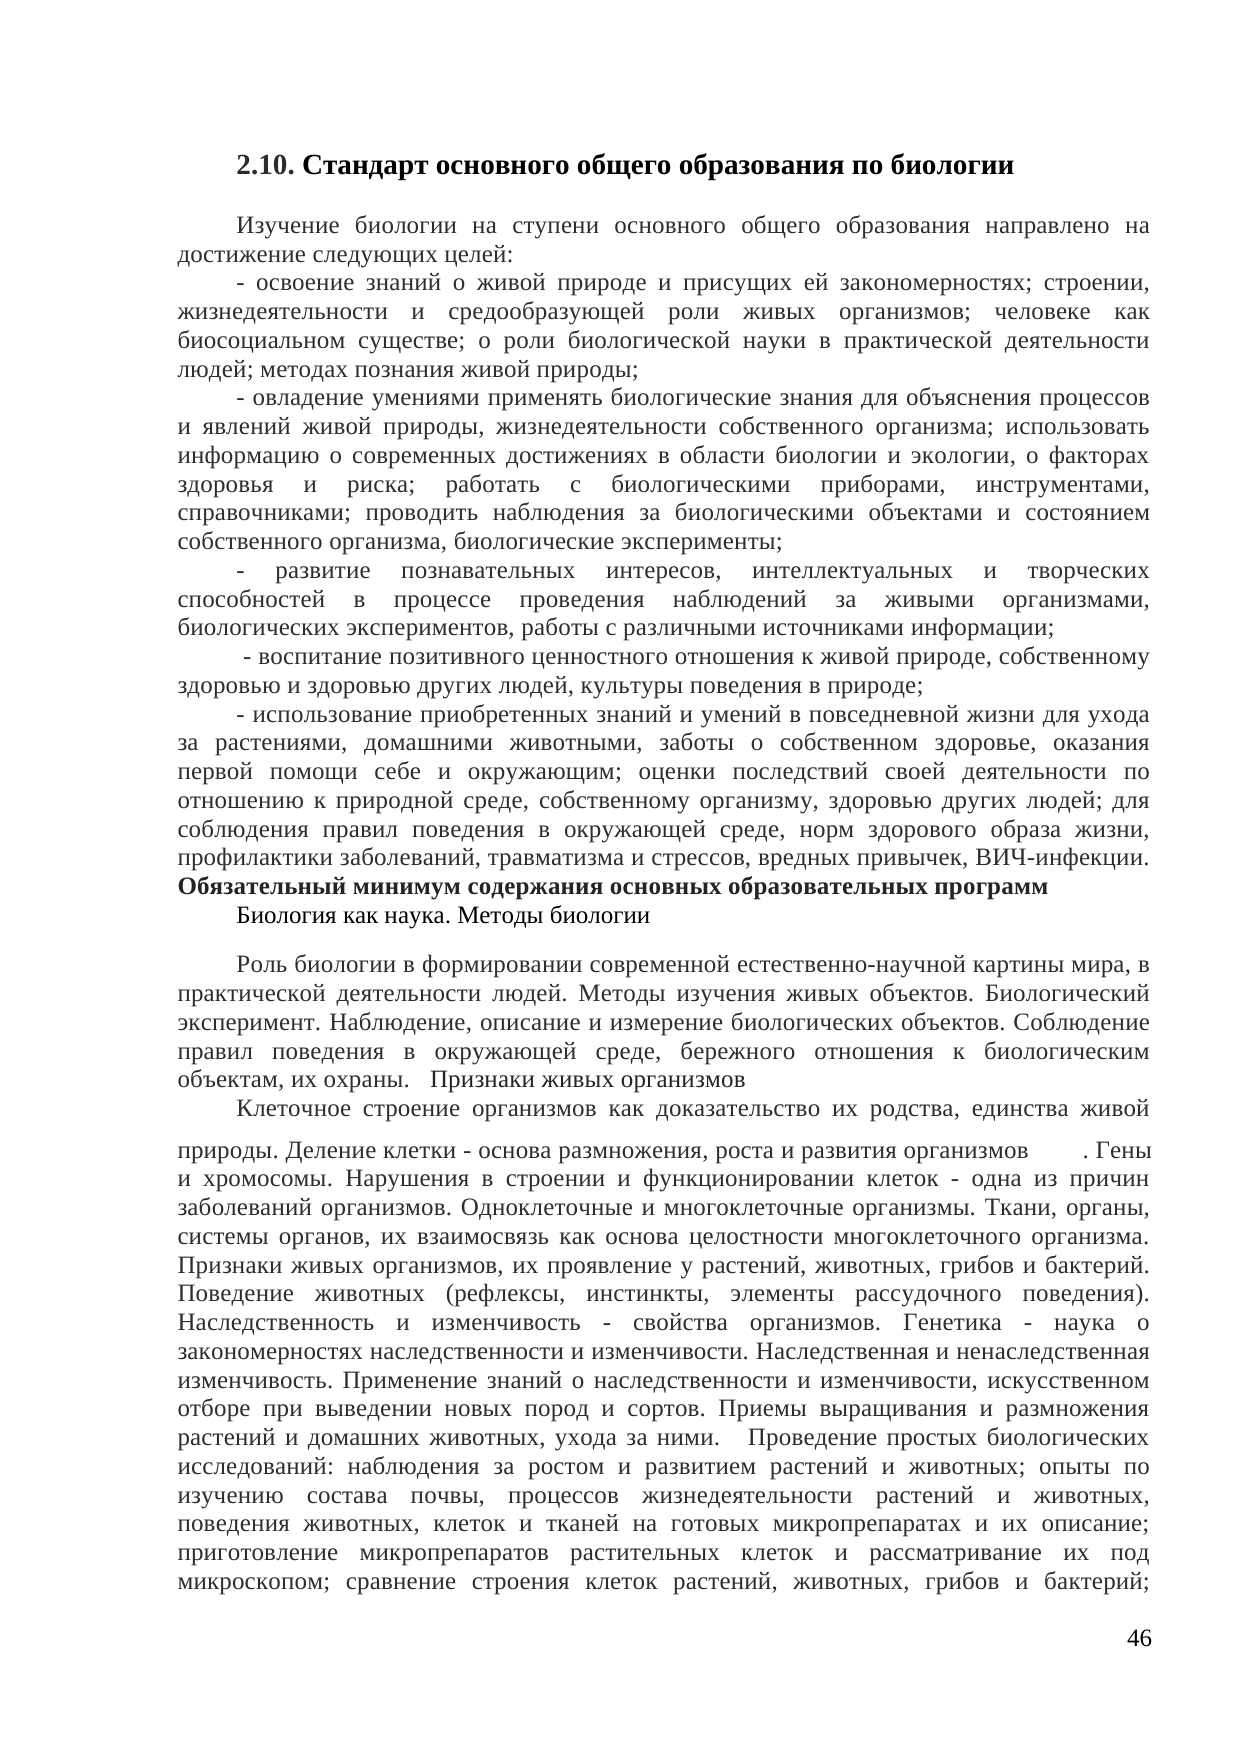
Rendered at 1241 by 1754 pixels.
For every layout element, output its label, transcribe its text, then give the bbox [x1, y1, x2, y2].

text - воспитание позитивного ценностного отношения к живой природе, собственному здоровью и здоровью других людей, культуры поведения в природе; [177, 641, 1152, 699]
text - освоение знаний о живой природе и присущих ей закономерностях; строении, жизнедеятельности и средообразующей роли живых организмов; человеке как биосоциальном существе; о роли биологической науки в практической деятельности людей; методах познания живой природы; [177, 267, 1152, 382]
text Изучение биологии на ступени основного общего образования направлено на достижение следующих целей: [177, 210, 1152, 267]
text - использование приобретенных знаний и умений в повседневной жизни для ухода за растениями, домашними животными, заботы о собственном здоровье, оказания первой помощи себе и окружающим; оценки последствий своей деятельности по отношению к природной среде, собственному организму, здоровью других людей; для соблюдения правил поведения в окружающей среде, норм здорового образа жизни, профилактики заболеваний, травматизма и стрессов, вредных привычек, ВИЧ-инфекции. Обязательный минимум содержания основных образовательных программ [177, 699, 1152, 900]
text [177, 1093, 1152, 1595]
text Биология как наука. Методы биологии [177, 900, 1152, 929]
subtitle 2.10. Стандарт основного общего образования по биологии [177, 147, 1152, 181]
text - овладение умениями применять биологические знания для объяснения процессов и явлений живой природы, жизнедеятельности собственного организма; использовать информацию о современных достижениях в области биологии и экологии, о факторах здоровья и риска; работать с биологическими приборами, инструментами, справочниками; проводить наблюдения за биологическими объектами и состоянием собственного организма, биологические эксперименты; [177, 382, 1152, 555]
text - развитие познавательных интересов, интеллектуальных и творческих способностей в процессе проведения наблюдений за живыми организмами, биологических экспериментов, работы с различными источниками информации; [177, 555, 1152, 641]
text Роль биологии в формировании современной естественно-научной картины мира, в практической деятельности людей. Методы изучения живых объектов. Биологический эксперимент. Наблюдение, описание и измерение биологических объектов. Соблюдение правил поведения в окружающей среде, бережного отношения к биологическим объектам, их охраны. Признаки живых организмов [177, 949, 1152, 1093]
